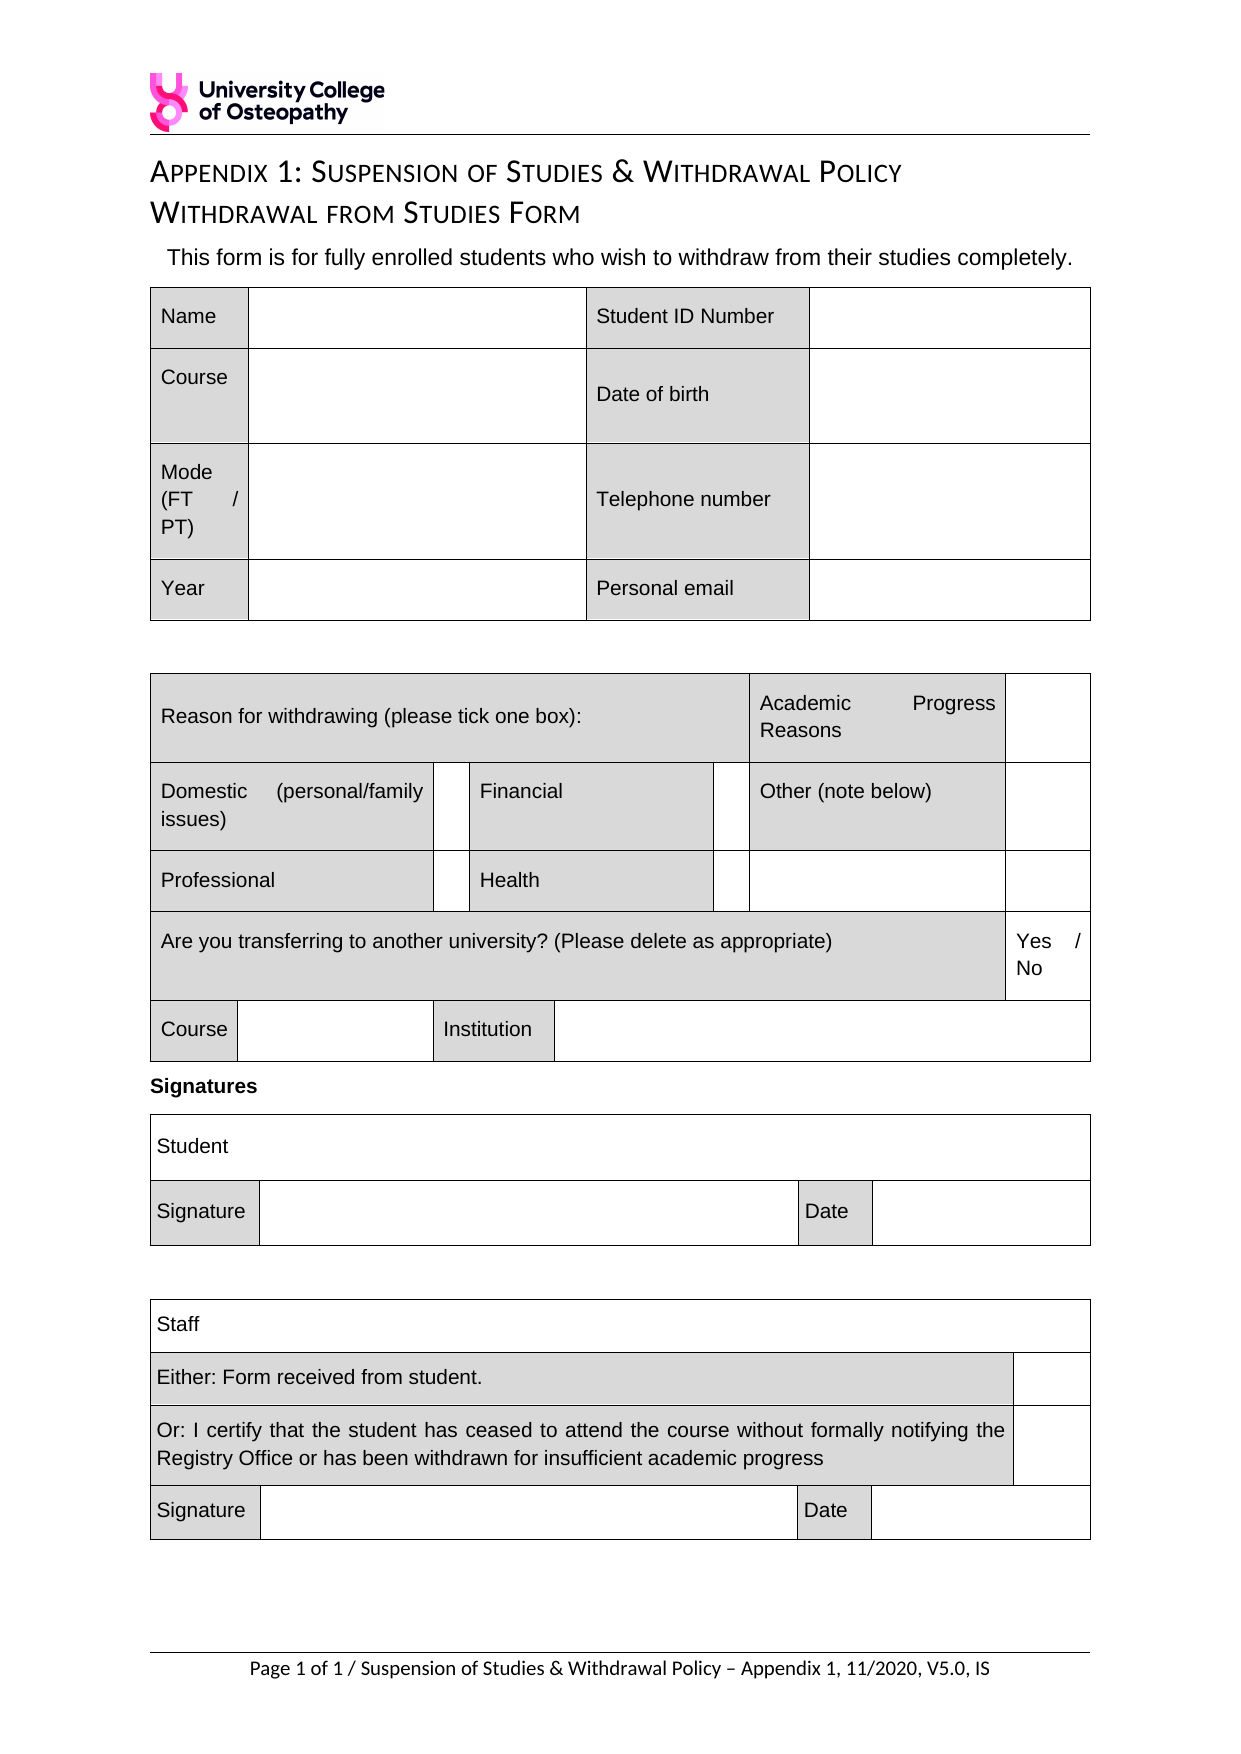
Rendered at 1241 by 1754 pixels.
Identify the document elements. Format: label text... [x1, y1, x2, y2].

table_cell [260, 1181, 798, 1245]
table_cell [261, 1486, 797, 1539]
table_cell [249, 349, 586, 442]
table_cell [873, 1181, 1090, 1245]
table_cell [1014, 1406, 1090, 1485]
table_cell [1006, 763, 1090, 850]
table_header [1006, 674, 1090, 762]
subtitle Appendix 1: Suspension of Studies & Withdrawal Policy [150, 150, 1090, 191]
table_cell Or: I certify that the student has ceased to attend the course without formally notifying the Registry Office or has been withdrawn for insufficient academic progress [151, 1406, 1013, 1485]
table_cell [434, 763, 469, 850]
table_header Student [151, 1115, 1090, 1180]
table_cell [1014, 1353, 1090, 1404]
table_header [249, 288, 586, 348]
table_cell [238, 1001, 433, 1061]
table_cell Are you transferring to another university? (Please delete as appropriate) [151, 912, 1005, 1000]
table_cell Yes / No [1006, 912, 1090, 1000]
table_cell [810, 444, 1090, 558]
table_cell Course [151, 1001, 237, 1061]
table_header Staff [151, 1300, 1090, 1352]
table_cell [434, 851, 469, 911]
table_cell Institution [434, 1001, 554, 1061]
table_cell Date [799, 1181, 872, 1245]
table_cell [249, 560, 586, 619]
table_cell Signature [151, 1181, 259, 1245]
table_cell [714, 851, 749, 911]
table_cell Personal email [587, 560, 809, 619]
table_cell Year [151, 560, 248, 619]
table_cell Other (note below) [750, 763, 1005, 850]
table_cell [750, 851, 1005, 911]
table_cell [810, 560, 1090, 619]
table_cell Financial [470, 763, 713, 850]
table_cell [810, 349, 1090, 442]
picture [150, 73, 385, 132]
table_cell Either: Form received from student. [151, 1353, 1013, 1404]
table_header Reason for withdrawing (please tick one box): [151, 674, 749, 762]
table_cell [555, 1001, 1090, 1061]
table_header [810, 288, 1090, 348]
table_cell Course [151, 349, 248, 442]
text Signatures [150, 1074, 1090, 1098]
table_header Student ID Number [587, 288, 809, 348]
table_cell Professional [151, 851, 433, 911]
table_cell Date of birth [587, 349, 809, 442]
table_cell Domestic (personal/family issues) [151, 763, 433, 850]
table_cell [872, 1486, 1090, 1539]
table_cell Health [470, 851, 713, 911]
subtitle Withdrawal from Studies Form [150, 191, 1090, 231]
text This form is for fully enrolled students who wish to withdraw from their studies completely. [150, 244, 1090, 270]
table_header Name [151, 288, 248, 348]
table_header Academic Progress Reasons [750, 674, 1005, 762]
table_cell [249, 444, 586, 558]
table_cell Mode (FT / PT) [151, 444, 248, 558]
table_cell Telephone number [587, 444, 809, 558]
table_cell [714, 763, 749, 850]
table_cell [1006, 851, 1090, 911]
table_cell Date [798, 1486, 871, 1539]
table_cell Signature [151, 1486, 260, 1539]
